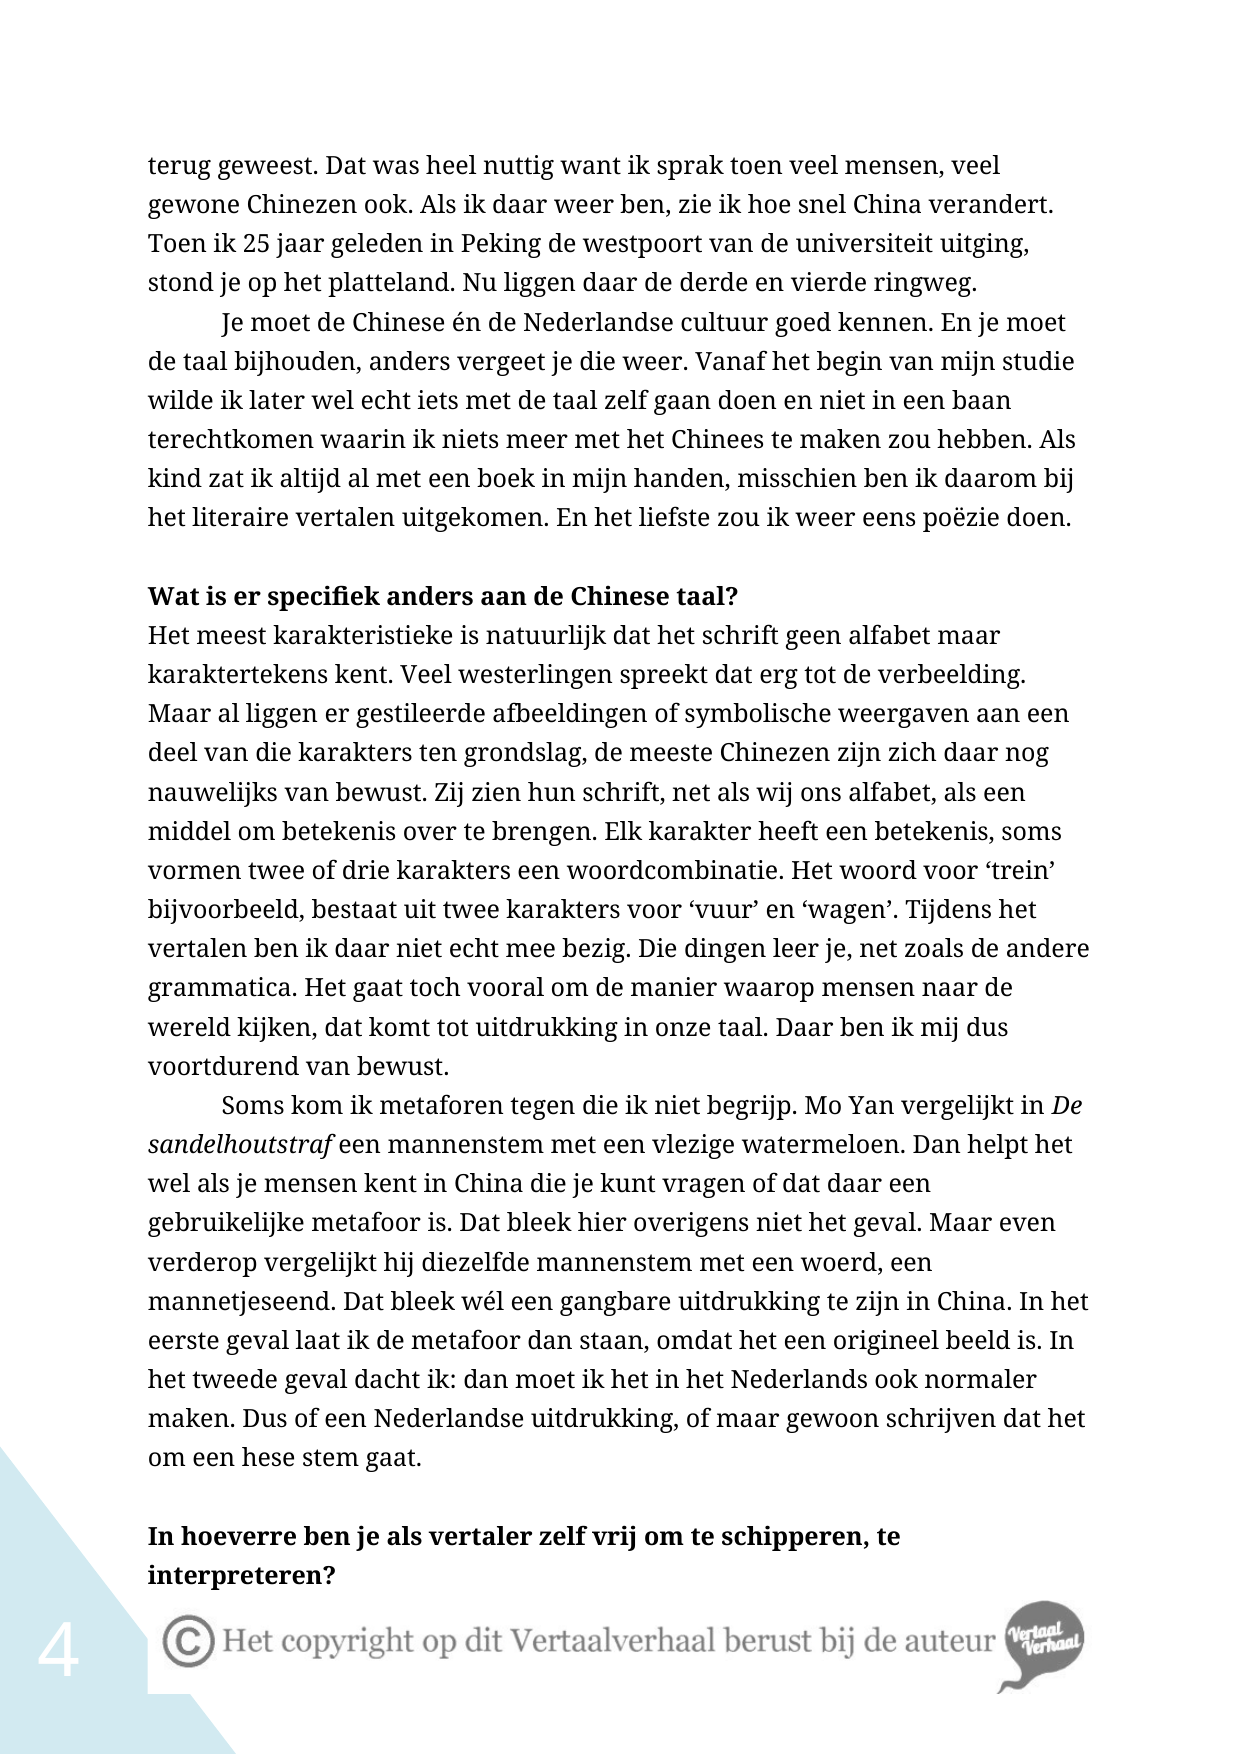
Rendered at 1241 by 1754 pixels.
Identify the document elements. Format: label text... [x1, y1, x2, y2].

text Je moet de Chinese én de Nederlandse cultuur goed kennen. En je moet de taal bijhouden, anders vergeet je die weer. Vanaf het begin van mijn studie wilde ik later wel echt iets met de taal zelf gaan doen en niet in een baan terechtkomen waarin ik niets meer met het Chinees te maken zou hebben. Als kind zat ik altijd al met een boek in mijn handen, misschien ben ik daarom bij het literaire vertalen uitgekomen. En het liefste zou ik weer eens poëzie doen. [148, 304, 1093, 534]
picture [147, 1600, 1093, 1694]
text Wat is er specifiek anders aan de Chinese taal? Het meest karakteristieke is natuurlijk dat het schrift geen alfabet maar karaktertekens kent. Veel westerlingen spreekt dat erg tot de verbeelding. Maar al liggen er gestileerde afbeeldingen of symbolische weergaven aan een deel van die karakters ten grondslag, de meeste Chinezen zijn zich daar nog nauwelijks van bewust. Zij zien hun schrift, net als wij ons alfabet, als een middel om betekenis over te brengen. Elk karakter heeft een betekenis, soms vormen twee of drie karakters een woordcombinatie. Het woord voor ‘trein’ bijvoorbeeld, bestaat uit twee karakters voor ‘vuur’ en ‘wagen’. Tijdens het vertalen ben ik daar niet echt mee bezig. Die dingen leer je, net zoals de andere grammatica. Het gaat toch vooral om de manier waarop mensen naar de wereld kijken, dat komt tot uitdrukking in onze taal. Daar ben ik mij dus voortdurend van bewust. [148, 578, 1093, 1082]
